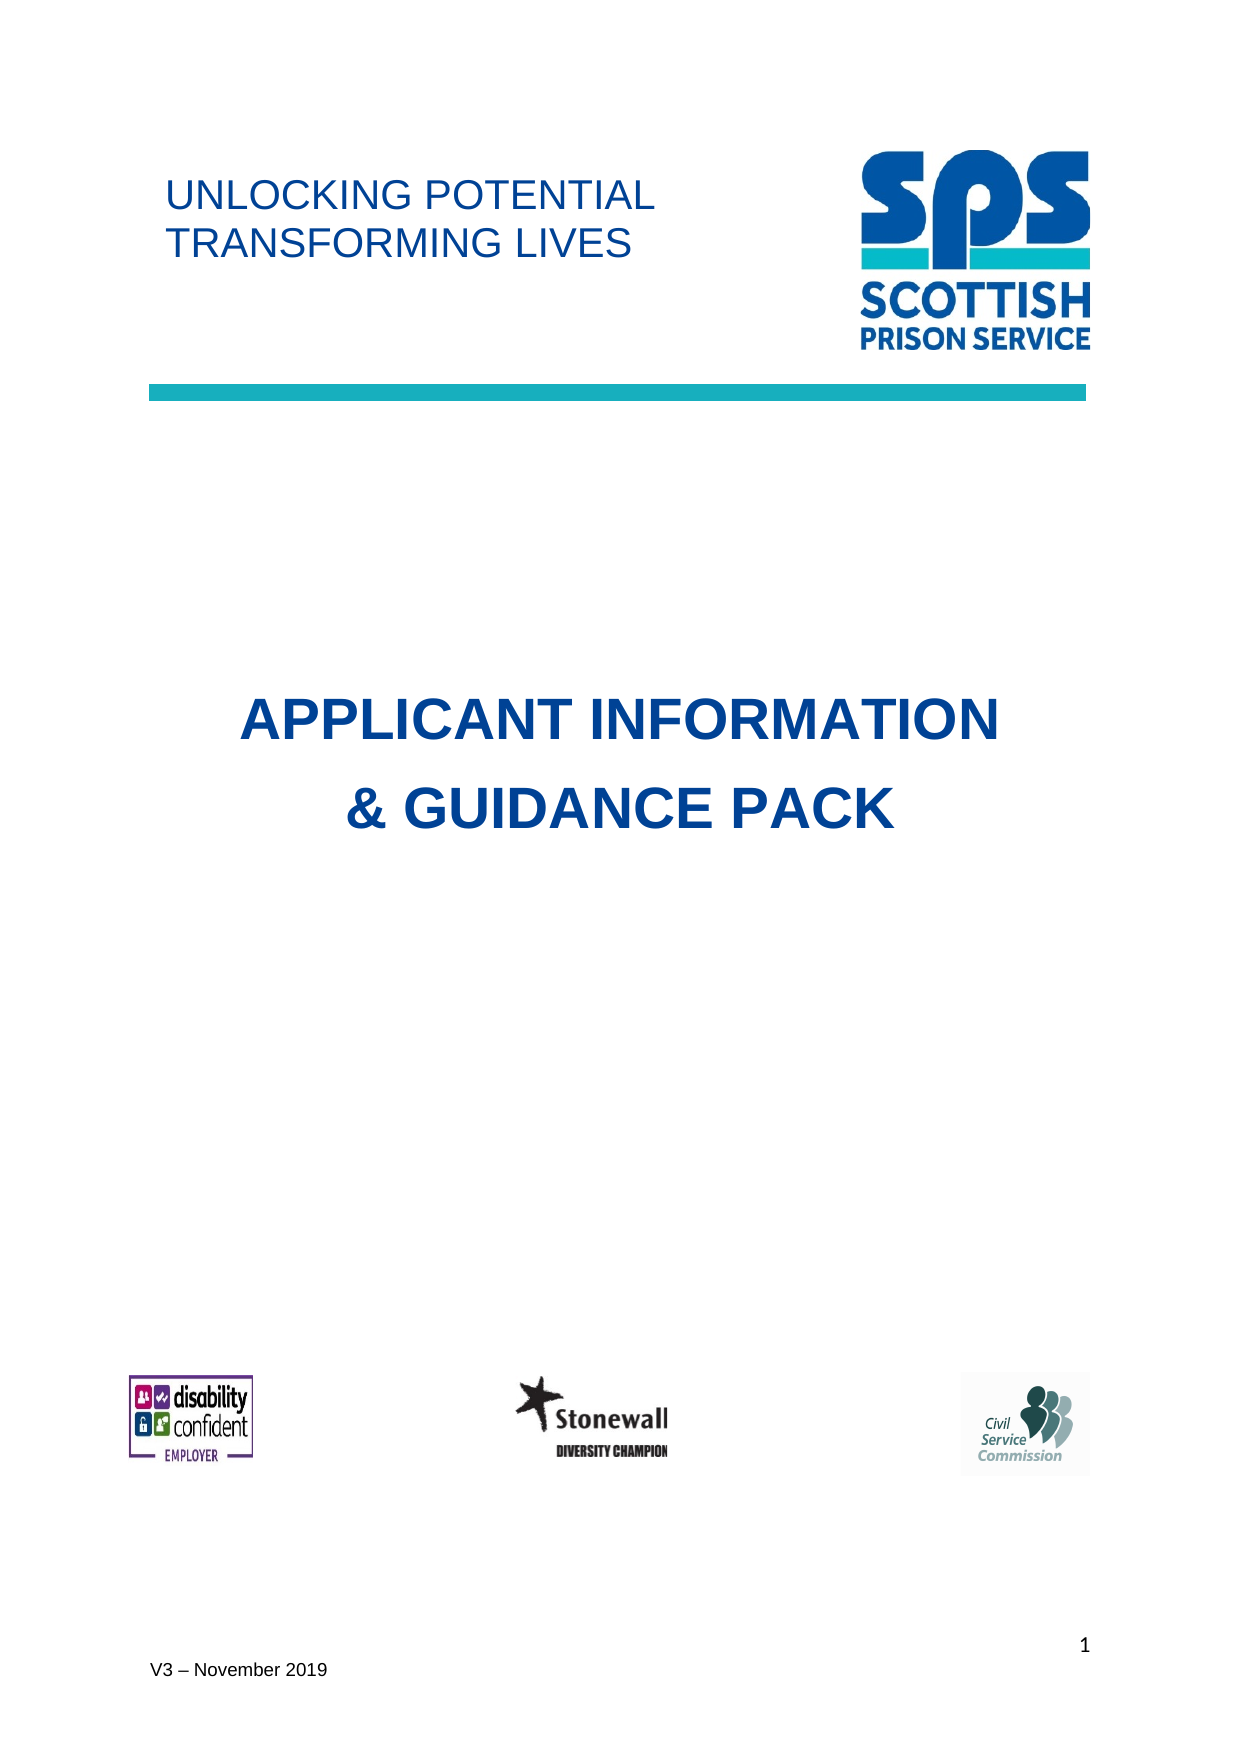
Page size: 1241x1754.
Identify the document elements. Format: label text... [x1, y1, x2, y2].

text & GUIDANCE PACK [150, 774, 1090, 841]
text APPLICANT INFORMATION [150, 684, 1090, 752]
picture [860, 150, 1091, 350]
picture [128, 1375, 253, 1466]
picture [515, 1376, 668, 1457]
